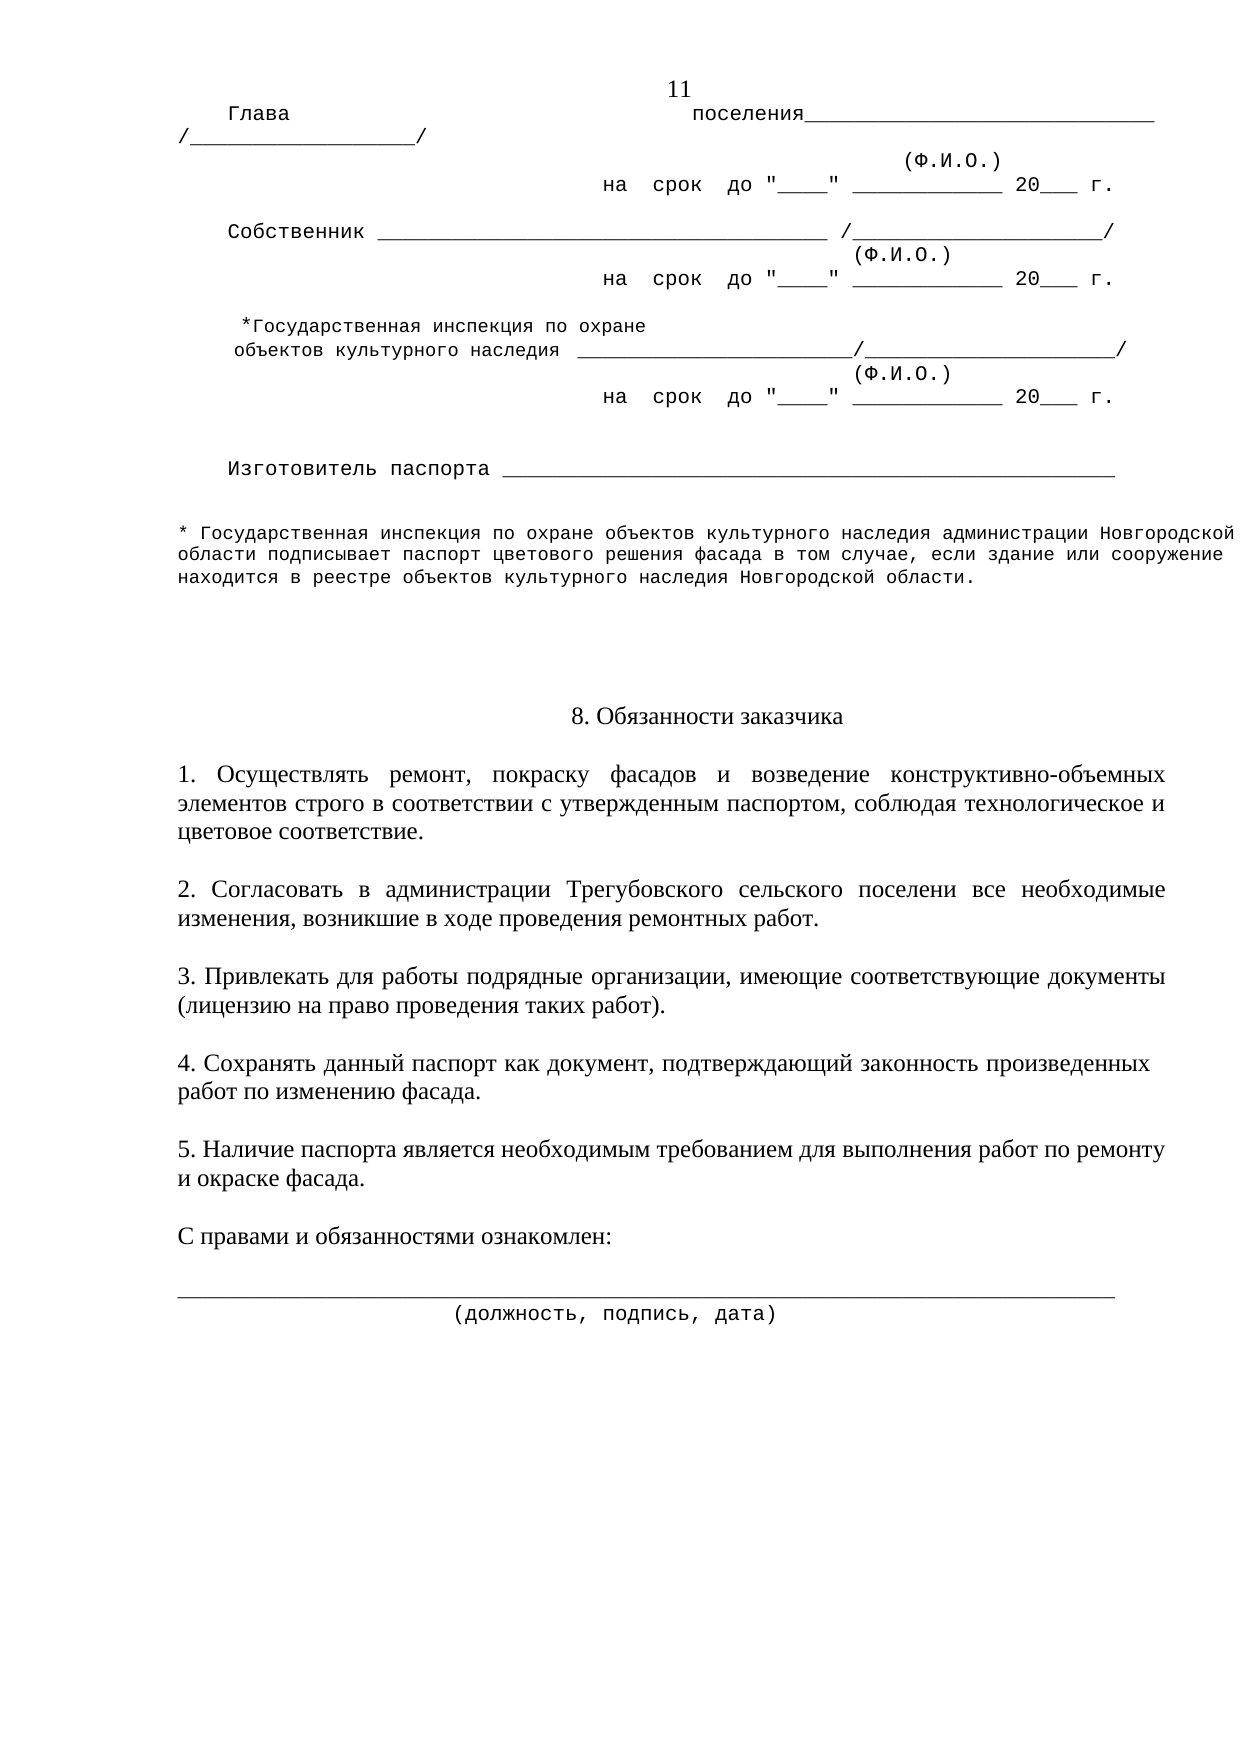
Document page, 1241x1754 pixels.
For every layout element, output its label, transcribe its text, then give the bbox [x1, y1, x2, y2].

text 5. Наличие паспорта является необходимым требованием для выполнения работ по ремонту и окраске фасада. [177, 1134, 1166, 1192]
text (Ф.И.О.) [177, 363, 1237, 387]
text на срок до "____" ____________ 20___ г. [177, 173, 1237, 197]
text на срок до "____" ____________ 20___ г. [177, 387, 1237, 410]
text Глава поселения____________________________ /__________________/ [177, 103, 1237, 150]
text 8. Обязанности заказчика [177, 701, 1237, 730]
text 3. Привлекать для работы подрядные организации, имеющие соответствующие документы (лицензию на право проведения таких работ). [177, 961, 1166, 1018]
text * Государственная инспекция по охране объектов культурного наследия администрации Новгородской области подписывает паспорт цветового решения фасада в том случае, если здание или сооружение находится в реестре объектов культурного наследия Новгородской области. [976, 524, 1237, 589]
text 4. Сохранять данный паспорт как документ, подтверждающий законность произведенных работ по изменению фасада. [177, 1048, 1152, 1105]
text (Ф.И.О.) [177, 244, 1237, 268]
text Собственник ____________________________________ /____________________/ [177, 221, 1237, 244]
text 2. Согласовать в администрации Трегубовского сельского поселени все необходимые изменения, возникшие в ходе проведения ремонтных работ. [177, 874, 1166, 932]
text *Государственная инспекция по охране [177, 315, 1237, 339]
text 1. Осуществлять ремонт, покраску фасадов и возведение конструктивно-объемных элементов строго в соответствии с утвержденным паспортом, соблюдая технологическое и цветовое соответствие. [177, 759, 1166, 845]
text (Ф.И.О.) [177, 150, 1237, 173]
text ___________________________________________________________________________ [177, 1279, 1237, 1303]
text С правами и обязанностями ознакомлен: [177, 1221, 1237, 1250]
text Изготовитель паспорта _________________________________________________ [177, 457, 1237, 481]
text объектов культурного наследия ______________________/____________________/ [177, 339, 1237, 363]
text на срок до "____" ____________ 20___ г. [177, 268, 1237, 292]
text (должность, подпись, дата) [177, 1303, 1237, 1326]
